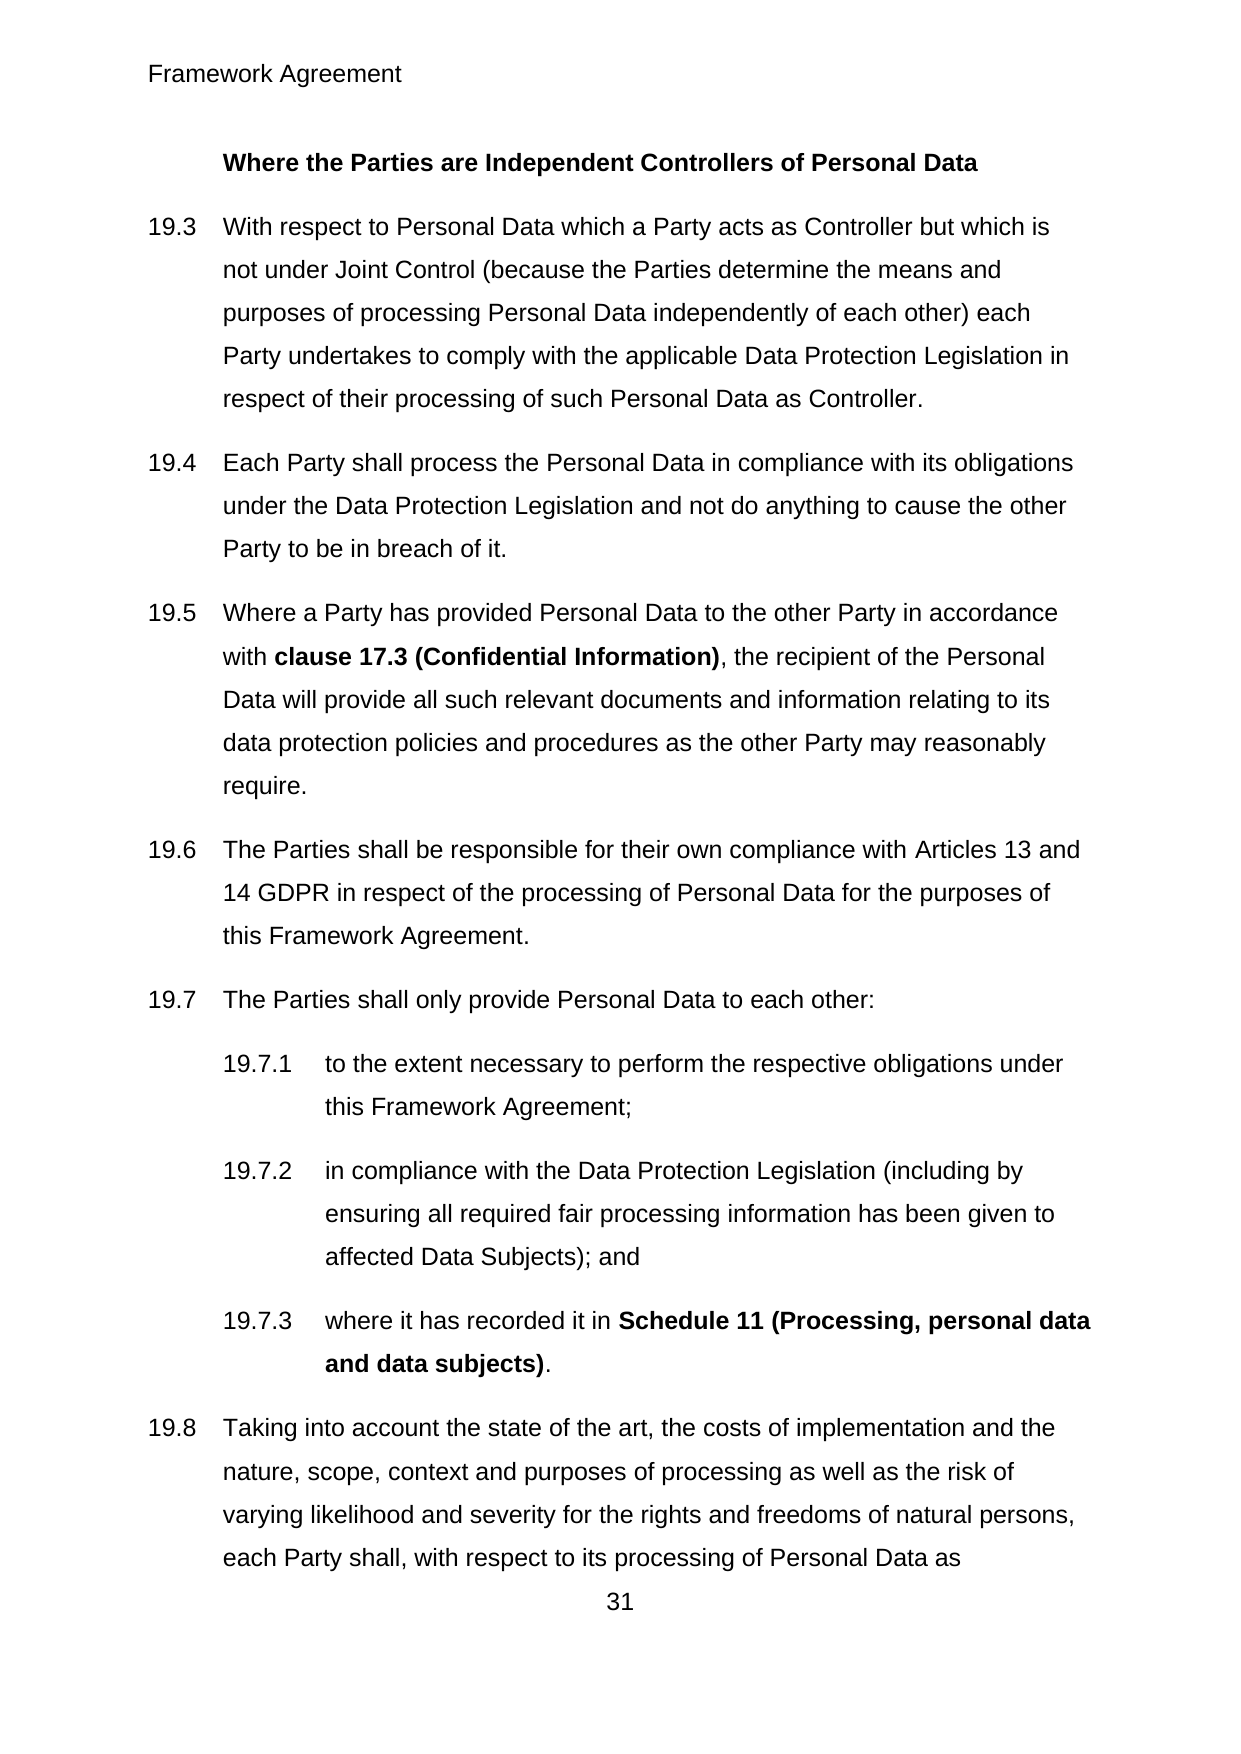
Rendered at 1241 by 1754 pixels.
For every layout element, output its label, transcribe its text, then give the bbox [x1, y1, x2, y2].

text to the extent necessary to perform the respective obligations under this Framework Agreement; [223, 1049, 1092, 1121]
text With respect to Personal Data which a Party acts as Controller but which is not under Joint Control (because the Parties determine the means and purposes of processing Personal Data independently of each other) each Party undertakes to comply with the applicable Data Protection Legislation in respect of their processing of such Personal Data as Controller. [148, 212, 1092, 413]
text Where a Party has provided Personal Data to the other Party in accordance with clause 17.3 (Confidential Information), the recipient of the Personal Data will provide all such relevant documents and information relating to its data protection policies and procedures as the other Party may reasonably require. [148, 598, 1092, 799]
text The Parties shall be responsible for their own compliance with Articles 13 and 14 GDPR in respect of the processing of Personal Data for the purposes of this Framework Agreement. [148, 835, 1092, 950]
text in compliance with the Data Protection Legislation (including by ensuring all required fair processing information has been given to affected Data Subjects); and [223, 1156, 1092, 1271]
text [148, 1413, 1092, 1571]
text Where the Parties are Independent Controllers of Personal Data [223, 148, 1092, 176]
text where it has recorded it in Schedule 11 (Processing, personal data and data subjects). [223, 1306, 1092, 1378]
text Each Party shall process the Personal Data in compliance with its obligations under the Data Protection Legislation and not do anything to cause the other Party to be in breach of it. [148, 448, 1092, 563]
text The Parties shall only provide Personal Data to each other: [148, 985, 1092, 1014]
